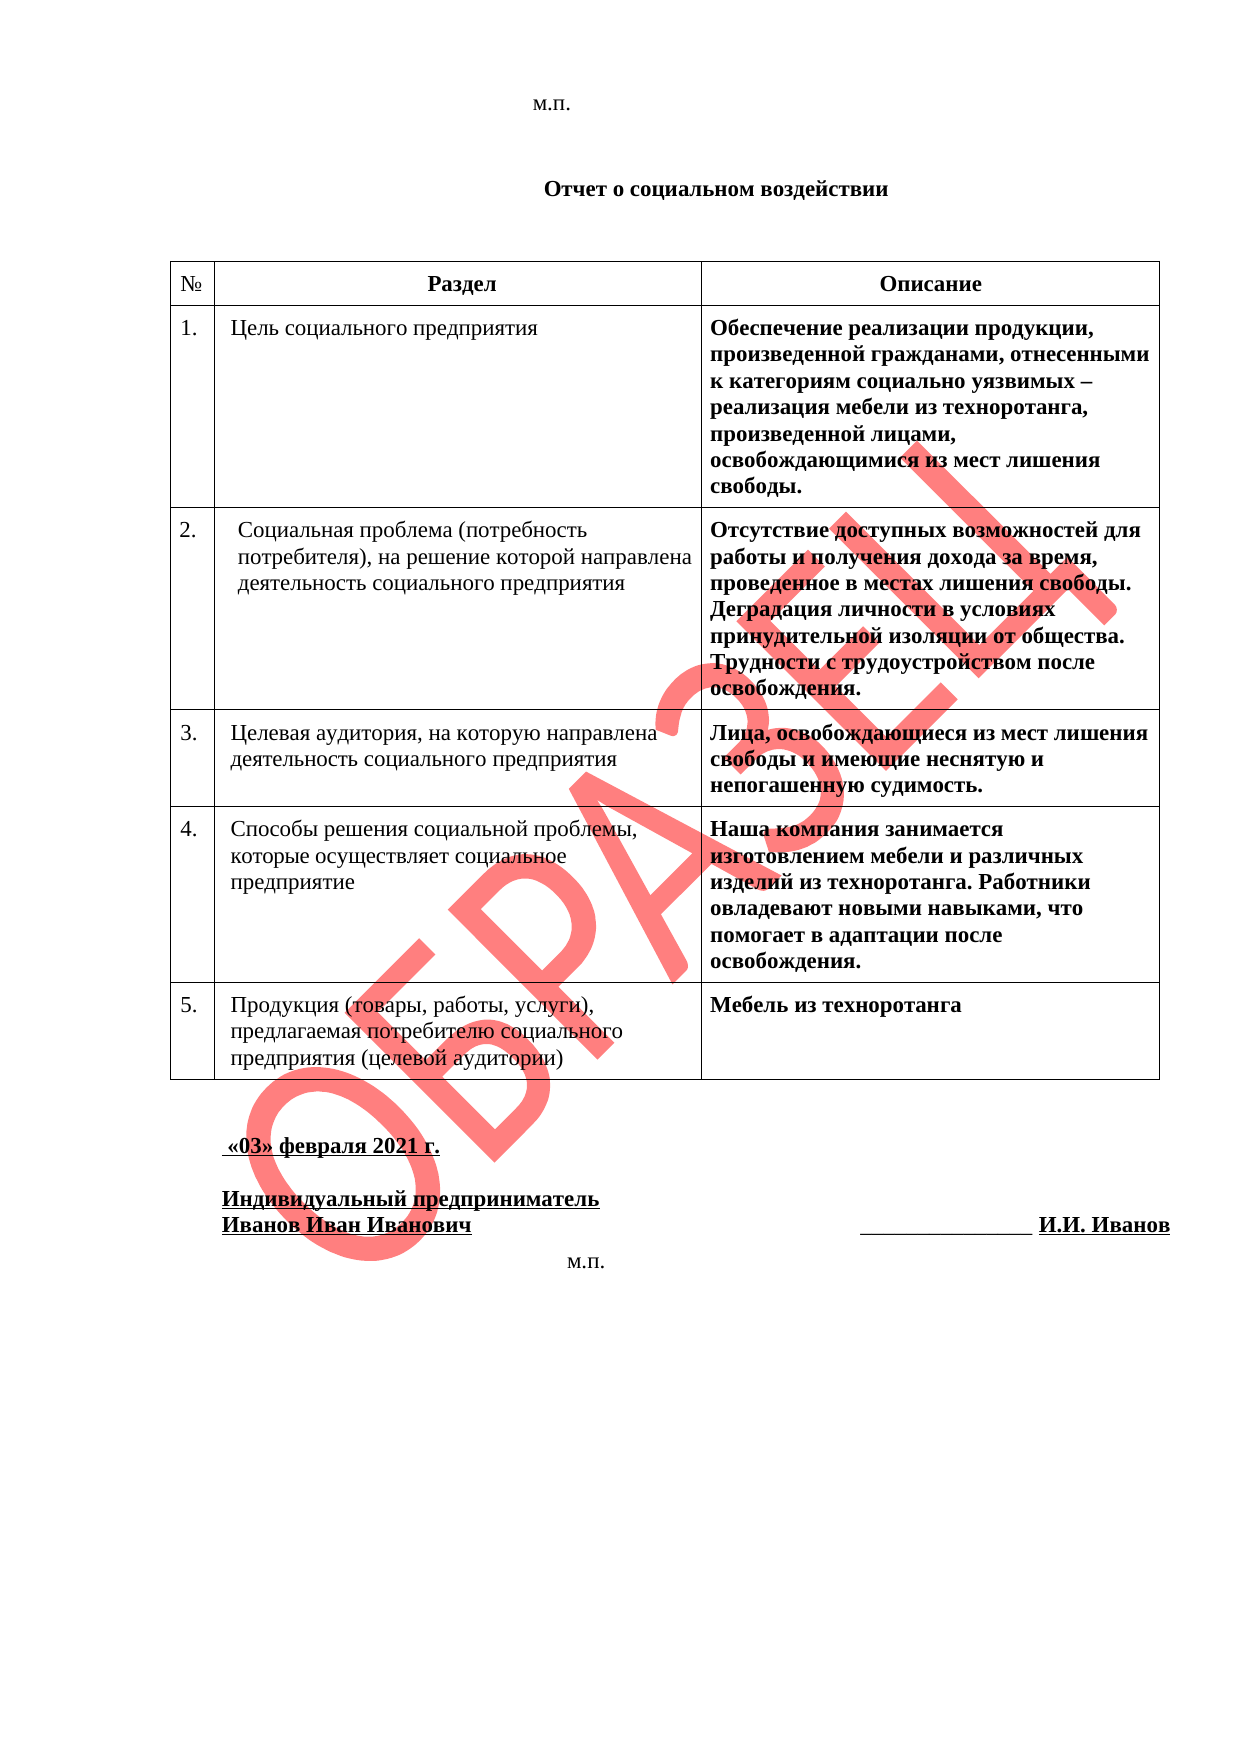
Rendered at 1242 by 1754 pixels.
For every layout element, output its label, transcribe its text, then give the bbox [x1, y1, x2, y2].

text м.п. [167, 89, 1183, 115]
text «03» февраля 2021 г. [148, 1132, 1180, 1159]
table_cell Лица, освобождающиеся из мест лишения свободы и имеющие неснятую и непогашенную судимость. [702, 710, 1159, 806]
text м.п. [167, 1247, 1183, 1273]
table_header Раздел [215, 262, 701, 305]
table_cell 5. [171, 983, 214, 1078]
table_cell Обеспечение реализации продукции, произведенной гражданами, отнесенными к категориям социально уязвимых – реализация мебели из техноротанга, произведенной лицами, освобождающимися из мест лишения свободы. [702, 306, 1159, 507]
table_cell 4. [171, 807, 214, 982]
text Индивидуальный предприниматель [148, 1185, 1180, 1211]
table_cell Отсутствие доступных возможностей для работы и получения дохода за время, проведенное в местах лишения свободы. Деградация личности в условиях принудительной изоляции от общества. Трудности с трудоустройством после освобождения. [702, 508, 1159, 709]
table_cell Социальная проблема (потребность потребителя), на решение которой направлена деятельность социального предприятия [215, 508, 701, 709]
table_cell Наша компания занимается изготовлением мебели и различных изделий из техноротанга. Работники овладевают новыми навыками, что помогает в адаптации после освобождения. [702, 807, 1159, 982]
table_cell 2. [171, 508, 214, 709]
table_cell Способы решения социальной проблемы, которые осуществляет социальное предприятие [215, 807, 701, 982]
table_header Описание [702, 262, 1159, 305]
table_cell 3. [171, 710, 214, 806]
table_cell Мебель из техноротанга [702, 983, 1159, 1078]
table_cell Цель социального предприятия [215, 306, 701, 507]
table_cell Продукция (товары, работы, услуги), предлагаемая потребителю социального предприятия (целевой аудитории) [215, 983, 701, 1078]
text Иванов Иван Иванович _______________ И.И. Иванов [148, 1211, 1180, 1238]
table_header № [171, 262, 214, 305]
text Отчет о социальном воздействии [222, 175, 1137, 201]
table_cell Целевая аудитория, на которую направлена деятельность социального предприятия [215, 710, 701, 806]
table_cell 1. [171, 306, 214, 507]
